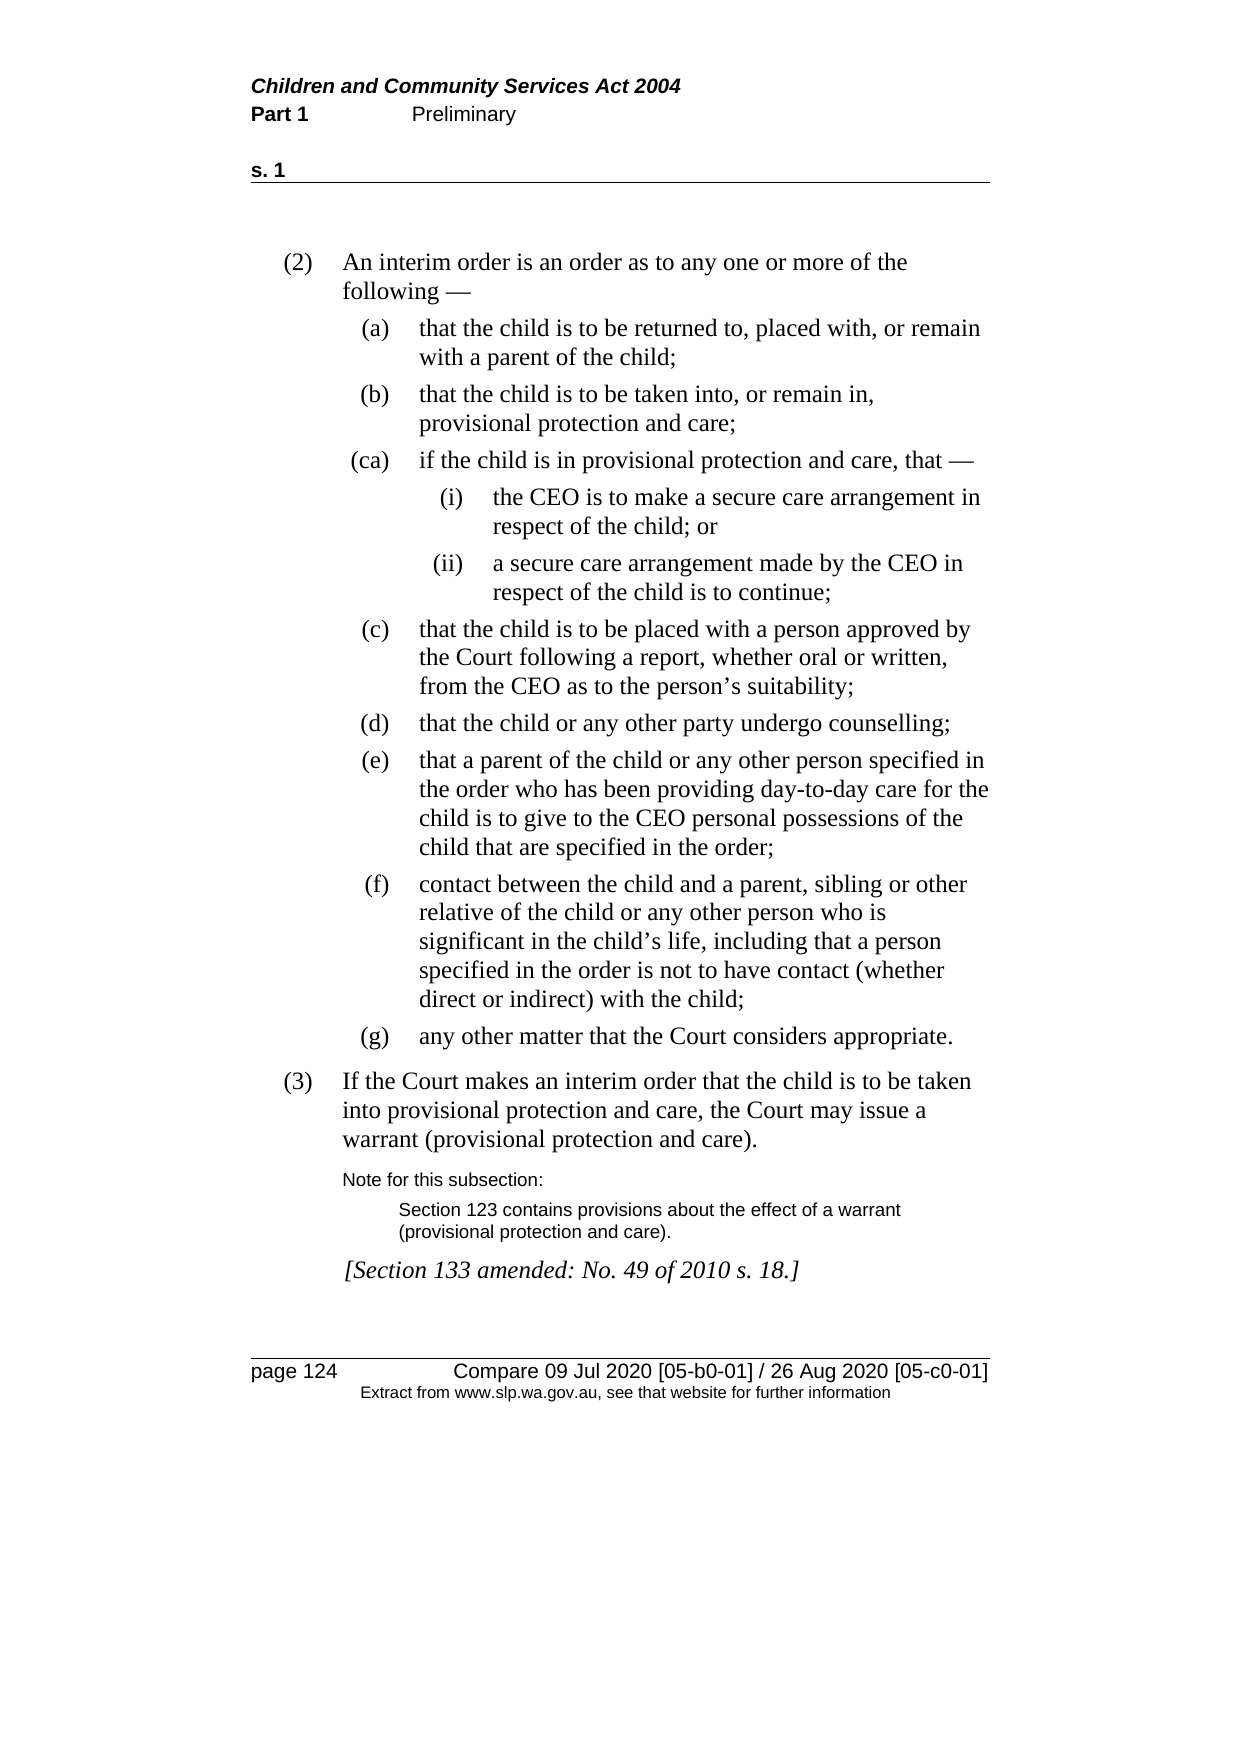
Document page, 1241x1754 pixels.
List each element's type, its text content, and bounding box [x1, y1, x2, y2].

text (ca) if the child is in provisional protection and care, that — [251, 445, 990, 474]
text [Section 133 amended: No. 49 of 2010 s. 18.] [251, 1255, 990, 1283]
text Section 123 contains provisions about the effect of a warrant (provisional protection and care). [251, 1199, 990, 1242]
text (f) contact between the child and a parent, sibling or other relative of the child or any other person who is significant in the child’s life, including that a person specified in the order is not to have contact (whether direct or indirect) with the child; [251, 869, 990, 1012]
subtitle Note for this subsection: [251, 1169, 990, 1191]
text (a) that the child is to be returned to, placed with, or remain with a parent of the child; [251, 313, 990, 371]
text (ii) a secure care arrangement made by the CEO in respect of the child is to continue; [251, 548, 990, 605]
text (3) If the Court makes an interim order that the child is to be taken into provisional protection and care, the Court may issue a warrant (provisional protection and care). [251, 1066, 990, 1152]
text (c) that the child is to be placed with a person approved by the Court following a report, whether oral or written, from the CEO as to the person’s suitability; [251, 614, 990, 700]
text (g) any other matter that the Court considers appropriate. [251, 1021, 990, 1049]
text (2) An interim order is an order as to any one or more of the following — [251, 247, 990, 305]
text (i) the CEO is to make a secure care arrangement in respect of the child; or [251, 482, 990, 539]
text (d) that the child or any other party undergo counselling; [251, 708, 990, 737]
text (e) that a parent of the child or any other person specified in the order who has been providing day-to-day care for the child is to give to the CEO personal possessions of the child that are specified in the order; [251, 745, 990, 860]
text (b) that the child is to be taken into, or remain in, provisional protection and care; [251, 379, 990, 437]
